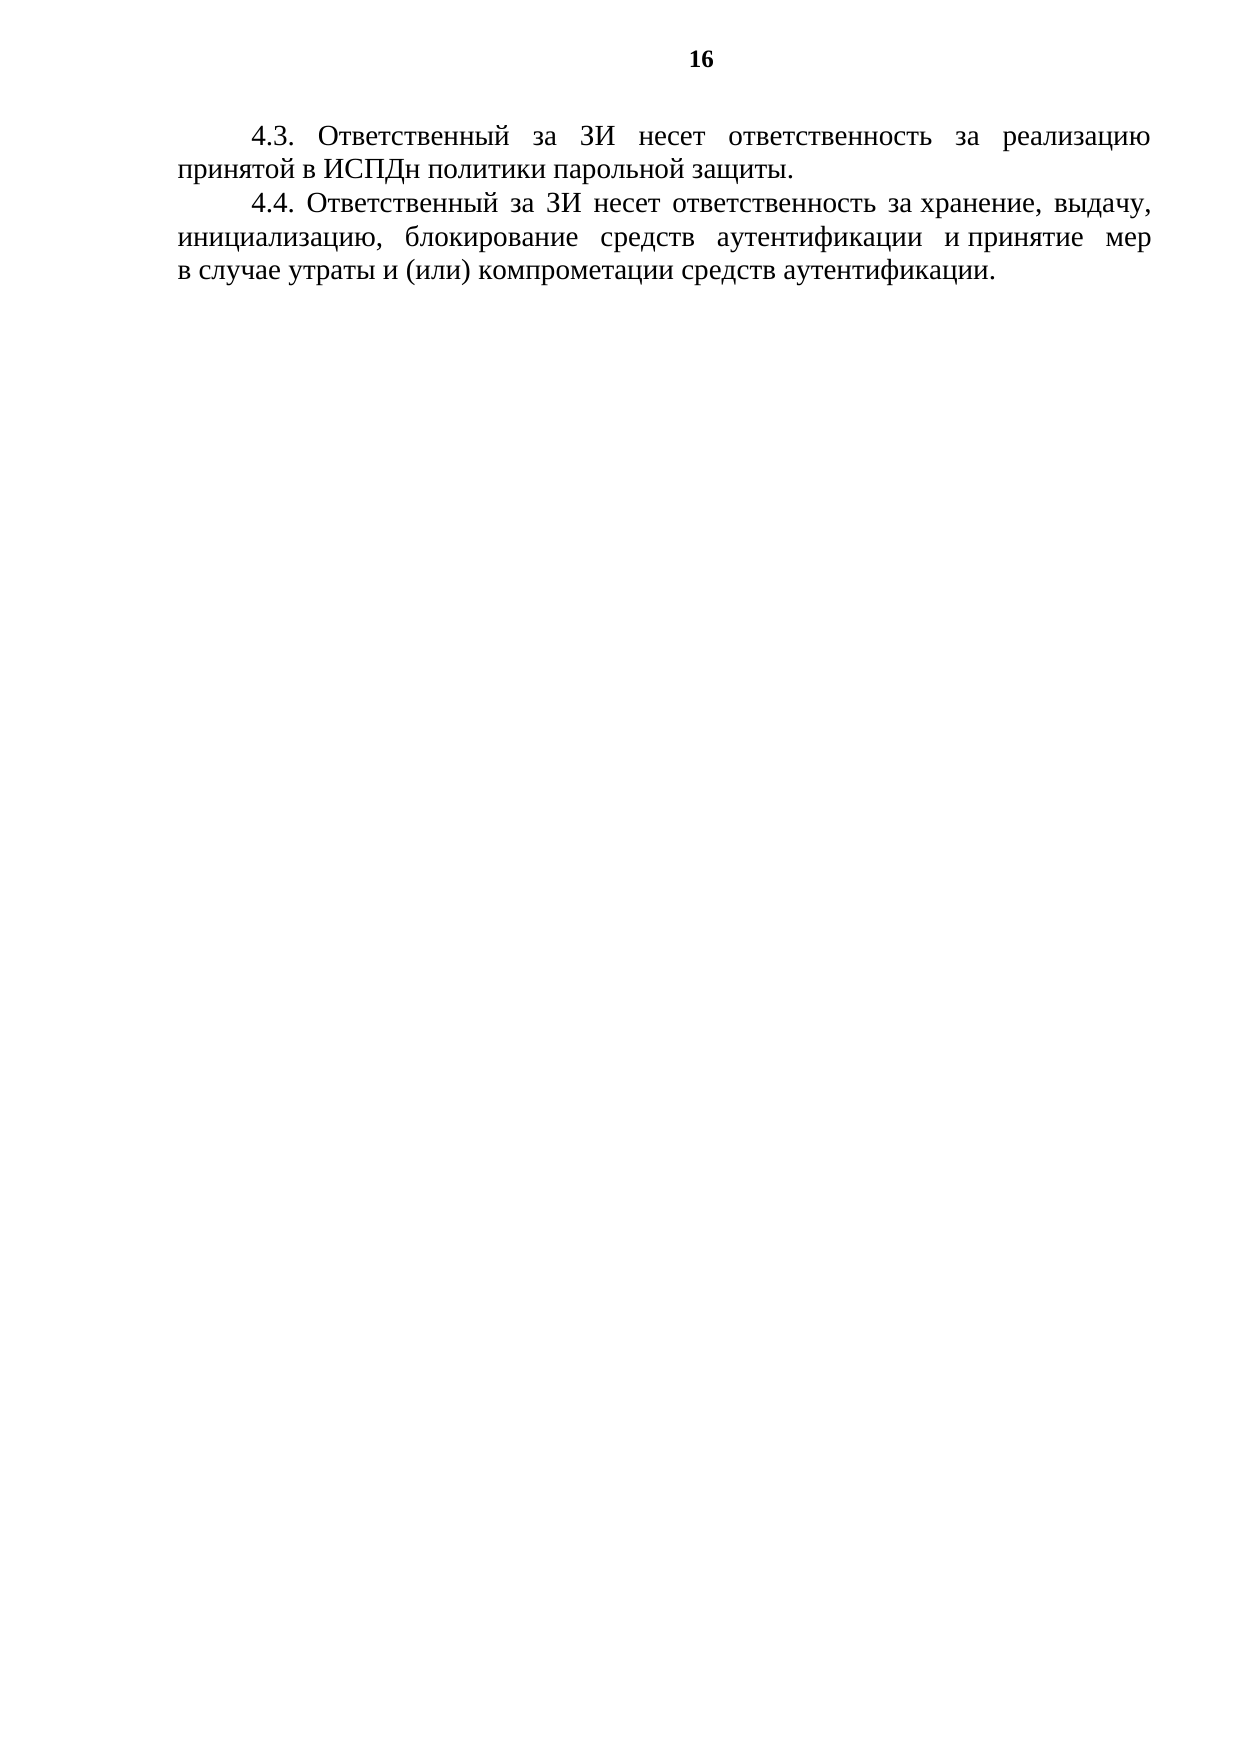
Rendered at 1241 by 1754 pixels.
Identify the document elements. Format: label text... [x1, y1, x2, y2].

text 4.3. Ответственный за ЗИ несет ответственность за реализацию принятой в ИСПДн политики парольной защиты. [177, 118, 1152, 185]
text 4.4. Ответственный за ЗИ несет ответственность за хранение, выдачу, инициализацию, блокирование средств аутентификации и принятие мер в случае утраты и (или) компрометации средств аутентификации. [177, 185, 1152, 286]
